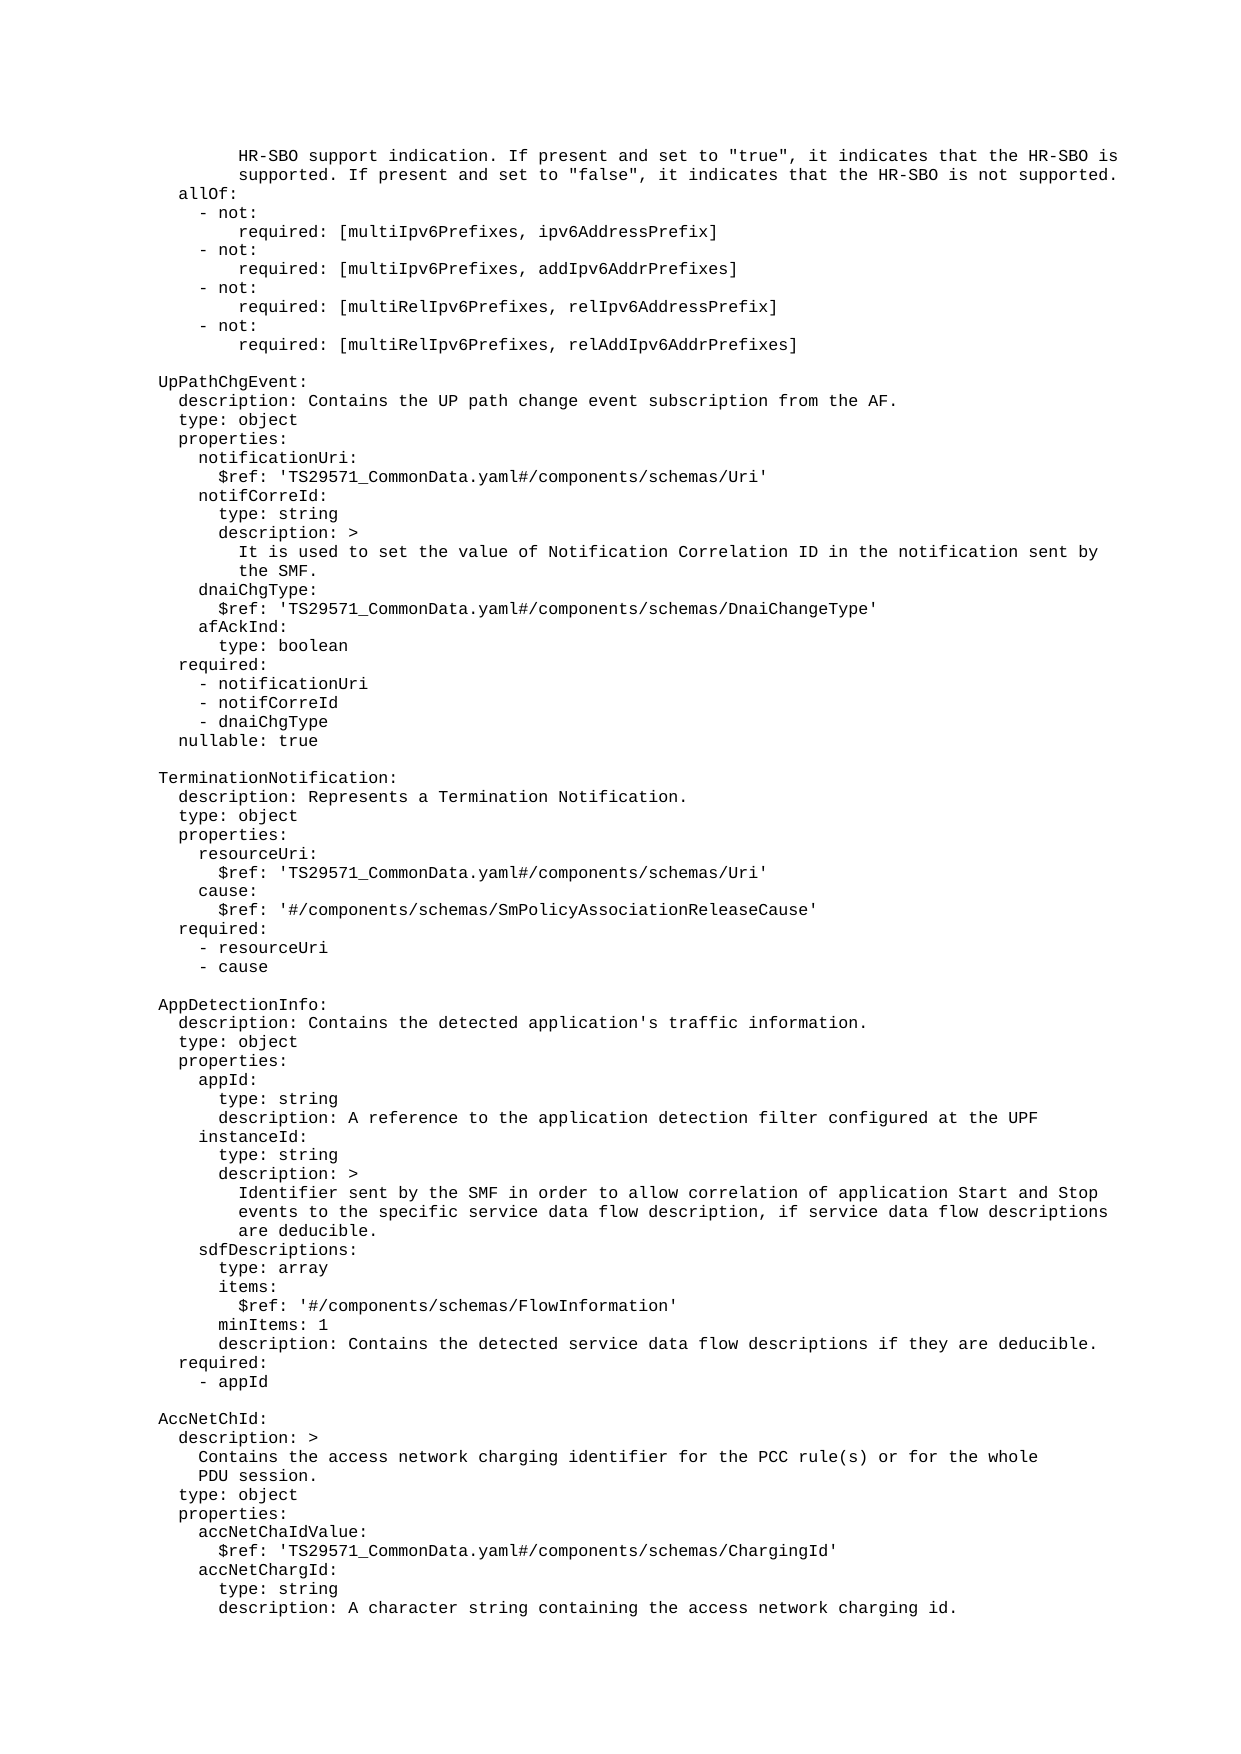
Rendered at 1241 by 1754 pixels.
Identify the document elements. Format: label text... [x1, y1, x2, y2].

text instanceId: [118, 1128, 1122, 1147]
text required: [multiRelIpv6Prefixes, relAddIpv6AddrPrefixes] [118, 336, 1122, 355]
text description: > [118, 1430, 1122, 1449]
text dnaiChgType: [118, 581, 1122, 600]
text type: array [118, 1260, 1122, 1279]
text It is used to set the value of Notification Correlation ID in the notification sent by [118, 544, 1122, 562]
text notificationUri: [118, 449, 1122, 468]
text type: object [118, 412, 1122, 431]
text - notifCorreId [118, 694, 1122, 713]
text UpPathChgEvent: [118, 374, 1122, 393]
text AccNetChId: [118, 1411, 1122, 1430]
text accNetChaIdValue: [118, 1524, 1122, 1543]
text - notificationUri [118, 676, 1122, 694]
text the SMF. [118, 562, 1122, 581]
text - resourceUri [118, 939, 1122, 958]
text - appId [118, 1373, 1122, 1392]
text PDU session. [118, 1467, 1122, 1486]
text notifCorreId: [118, 487, 1122, 506]
text required: [multiRelIpv6Prefixes, relIpv6AddressPrefix] [118, 298, 1122, 317]
text resourceUri: [118, 845, 1122, 864]
text description: A reference to the application detection filter configured at the UPF [118, 1109, 1122, 1128]
text - not: [118, 204, 1122, 223]
text supported. If present and set to "false", it indicates that the HR-SBO is not supported. [118, 167, 1122, 185]
text items: [118, 1279, 1122, 1298]
text - not: [118, 242, 1122, 261]
text type: object [118, 1486, 1122, 1505]
text description: A character string containing the access network charging id. [118, 1599, 1122, 1618]
text required: [multiIpv6Prefixes, ipv6AddressPrefix] [118, 223, 1122, 242]
text required: [118, 921, 1122, 939]
text - not: [118, 280, 1122, 298]
text properties: [118, 1053, 1122, 1072]
text allOf: [118, 185, 1122, 204]
text description: > [118, 1166, 1122, 1185]
text $ref: '#/components/schemas/FlowInformation' [118, 1298, 1122, 1317]
text description: Contains the detected service data flow descriptions if they are deducible. [118, 1336, 1122, 1354]
text properties: [118, 1505, 1122, 1524]
text type: boolean [118, 638, 1122, 657]
text required: [multiIpv6Prefixes, addIpv6AddrPrefixes] [118, 261, 1122, 280]
text HR-SBO support indication. If present and set to "true", it indicates that the HR-SBO is [118, 148, 1122, 167]
text cause: [118, 883, 1122, 902]
text events to the specific service data flow description, if service data flow descriptions [118, 1203, 1122, 1222]
text appId: [118, 1072, 1122, 1090]
text type: string [118, 506, 1122, 525]
text type: string [118, 1147, 1122, 1166]
text nullable: true [118, 732, 1122, 751]
text required: [118, 1354, 1122, 1373]
text - not: [118, 317, 1122, 336]
text description: Represents a Termination Notification. [118, 789, 1122, 808]
text $ref: 'TS29571_CommonData.yaml#/components/schemas/ChargingId' [118, 1543, 1122, 1562]
text Contains the access network charging identifier for the PCC rule(s) or for the whole [118, 1449, 1122, 1467]
text description: Contains the detected application's traffic information. [118, 1015, 1122, 1034]
text afAckInd: [118, 619, 1122, 638]
text $ref: 'TS29571_CommonData.yaml#/components/schemas/DnaiChangeType' [118, 600, 1122, 619]
text - dnaiChgType [118, 713, 1122, 732]
text sdfDescriptions: [118, 1241, 1122, 1260]
text are deducible. [118, 1222, 1122, 1241]
text TerminationNotification: [118, 770, 1122, 789]
text description: Contains the UP path change event subscription from the AF. [118, 393, 1122, 412]
text Identifier sent by the SMF in order to allow correlation of application Start and Stop [118, 1185, 1122, 1203]
text type: object [118, 808, 1122, 826]
text AppDetectionInfo: [118, 996, 1122, 1015]
text properties: [118, 826, 1122, 845]
text minItems: 1 [118, 1317, 1122, 1336]
text type: object [118, 1034, 1122, 1053]
text $ref: 'TS29571_CommonData.yaml#/components/schemas/Uri' [118, 468, 1122, 487]
text $ref: 'TS29571_CommonData.yaml#/components/schemas/Uri' [118, 864, 1122, 883]
text accNetChargId: [118, 1562, 1122, 1581]
text $ref: '#/components/schemas/SmPolicyAssociationReleaseCause' [118, 902, 1122, 921]
text - cause [118, 958, 1122, 977]
text type: string [118, 1090, 1122, 1109]
text type: string [118, 1581, 1122, 1599]
text required: [118, 657, 1122, 676]
text properties: [118, 431, 1122, 449]
text description: > [118, 525, 1122, 544]
